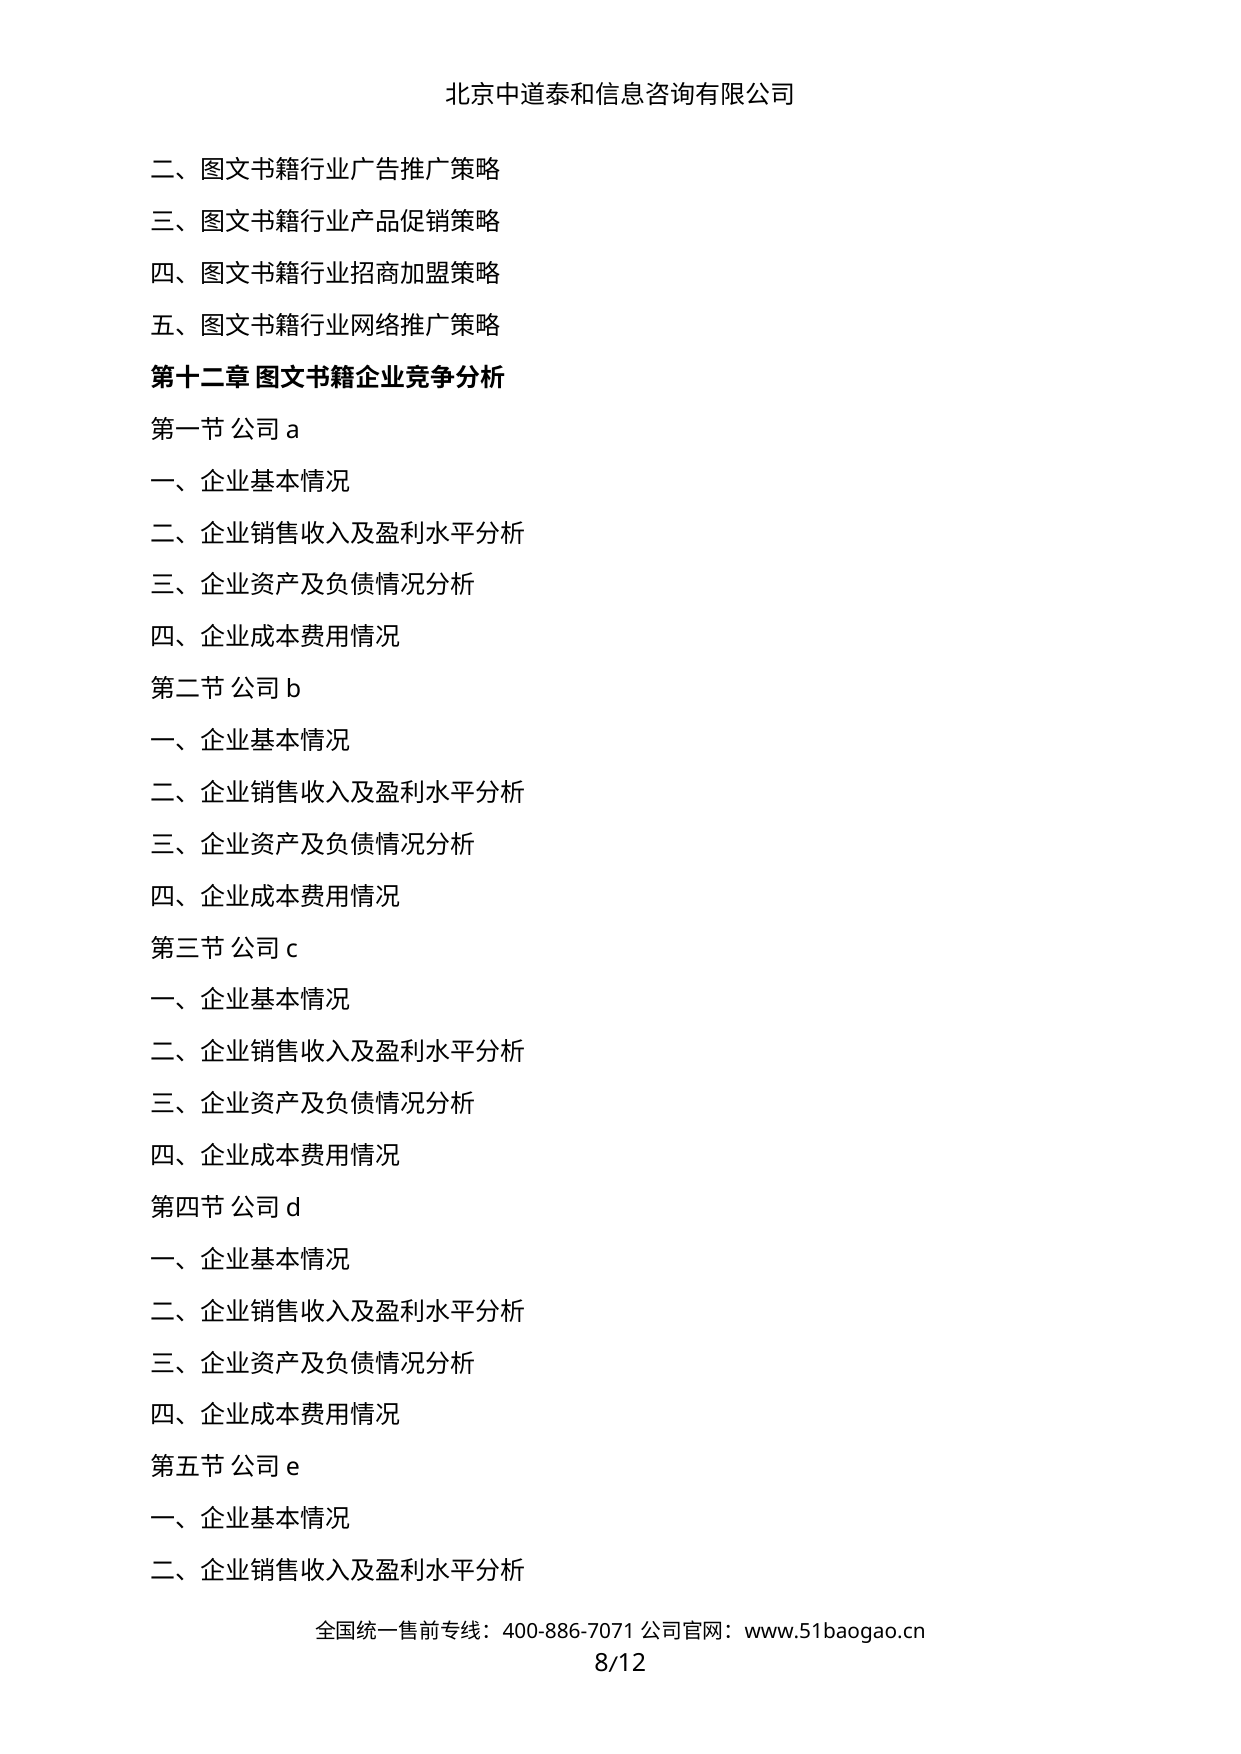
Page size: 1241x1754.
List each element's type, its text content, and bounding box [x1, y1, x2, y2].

text 四、企业成本费用情况 [150, 876, 1090, 912]
text 一、企业基本情况 [150, 461, 1090, 497]
text 二、企业销售收入及盈利水平分析 [150, 513, 1090, 549]
text 二、企业销售收入及盈利水平分析 [150, 1291, 1090, 1327]
text 三、企业资产及负债情况分析 [150, 1343, 1090, 1379]
text 第一节 公司a [150, 409, 1090, 446]
text 三、图文书籍行业产品促销策略 [150, 202, 1090, 238]
text 三、企业资产及负债情况分析 [150, 824, 1090, 861]
text 二、企业销售收入及盈利水平分析 [150, 1551, 1090, 1587]
text 第二节 公司b [150, 669, 1090, 705]
text 二、企业销售收入及盈利水平分析 [150, 772, 1090, 809]
text 三、企业资产及负债情况分析 [150, 1084, 1090, 1120]
text 四、企业成本费用情况 [150, 1136, 1090, 1172]
text 第五节 公司e [150, 1447, 1090, 1483]
text 一、企业基本情况 [150, 721, 1090, 757]
text 二、企业销售收入及盈利水平分析 [150, 1032, 1090, 1068]
text 四、图文书籍行业招商加盟策略 [150, 254, 1090, 290]
text 三、企业资产及负债情况分析 [150, 565, 1090, 601]
text 四、企业成本费用情况 [150, 617, 1090, 653]
text 四、企业成本费用情况 [150, 1395, 1090, 1431]
text 二、图文书籍行业广告推广策略 [150, 150, 1090, 186]
text 第三节 公司c [150, 928, 1090, 964]
text 第十二章 图文书籍企业竞争分析 [150, 357, 1090, 394]
text 五、图文书籍行业网络推广策略 [150, 306, 1090, 342]
text 一、企业基本情况 [150, 980, 1090, 1016]
text 一、企业基本情况 [150, 1239, 1090, 1276]
text 第四节 公司d [150, 1187, 1090, 1224]
text 一、企业基本情况 [150, 1499, 1090, 1535]
